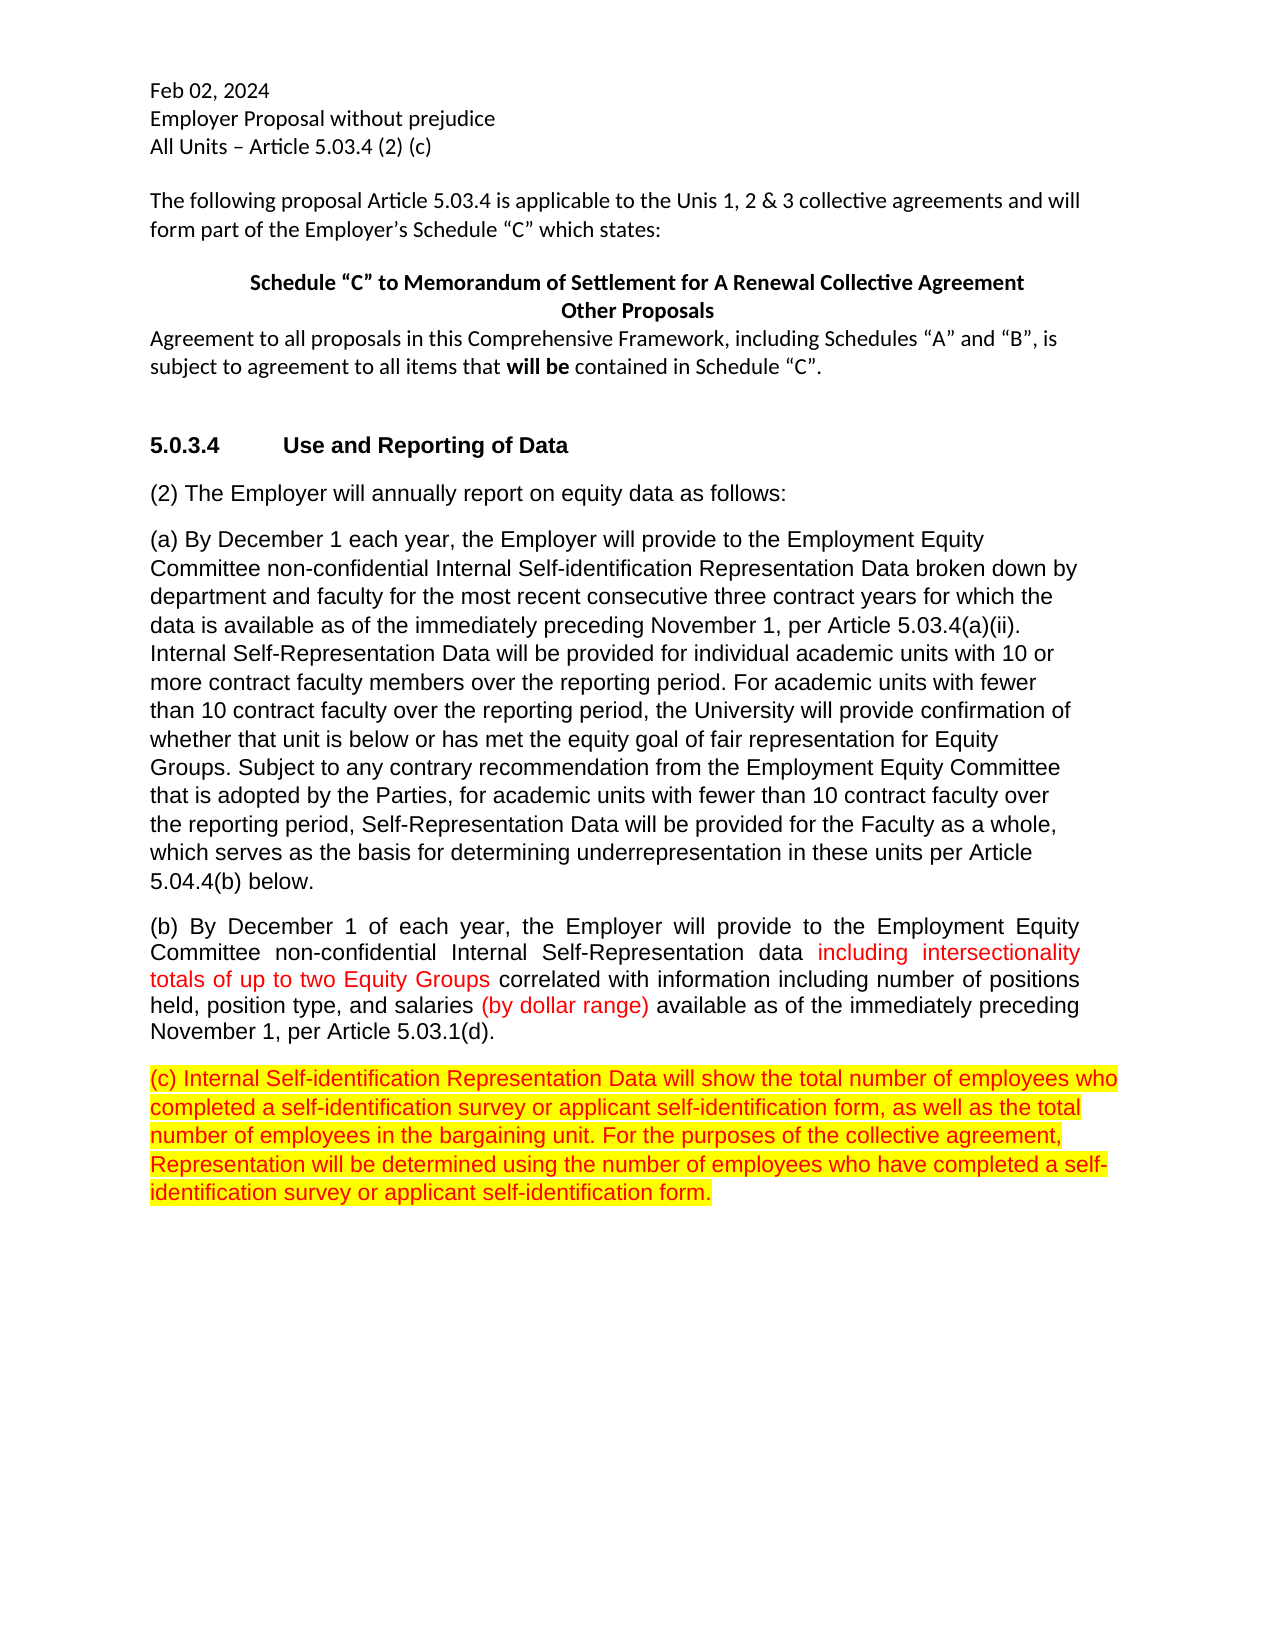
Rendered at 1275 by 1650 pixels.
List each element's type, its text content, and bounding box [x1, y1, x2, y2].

text Schedule “C” to Memorandum of Settlement for A Renewal Collective Agreement [150, 268, 1125, 296]
text (b) By December 1 of each year, the Employer will provide to the Employment Equity Committee non-confidential Internal Self-Representation data including intersectionality totals of up to two Equity Groups correlated with information including number of positions held, position type, and salaries (by dollar range) available as of the immediately preceding November 1, per Article 5.03.1(d). [150, 913, 1080, 1044]
text The following proposal Article 5.03.4 is applicable to the Unis 1, 2 & 3 collective agreements and will form part of the Employer’s Schedule “C” which states: [150, 187, 1125, 243]
text (c) Internal Self-identification Representation Data will show the total number of employees who completed a self-identification survey or applicant self-identification form, as well as the total number of employees in the bargaining unit. For the purposes of the collective agreement, Representation will be determined using the number of employees who have completed a self-identification survey or applicant self-identification form. [150, 1065, 1125, 1206]
text Agreement to all proposals in this Comprehensive Framework, including Schedules “A” and “B”, is subject to agreement to all items that will be contained in Schedule “C”. [150, 324, 1125, 380]
text (a) By December 1 each year, the Employer will provide to the Employment Equity Committee non-confidential Internal Self-identification Representation Data broken down by department and faculty for the most recent consecutive three contract years for which the data is available as of the immediately preceding November 1, per Article 5.03.4(a)(ii). Internal Self-Representation Data will be provided for individual academic units with 10 or more contract faculty members over the reporting period. For academic units with fewer than 10 contract faculty over the reporting period, the University will provide confirmation of whether that unit is below or has met the equity goal of fair representation for Equity Groups. Subject to any contrary recommendation from the Employment Equity Committee that is adopted by the Parties, for academic units with fewer than 10 contract faculty over the reporting period, Self-Representation Data will be provided for the Faculty as a whole, which serves as the basis for determining underrepresentation in these units per Article 5.04.4(b) below. [150, 526, 1080, 894]
text 5.0.3.4 Use and Reporting of Data [150, 432, 1080, 459]
text Other Proposals [150, 296, 1125, 324]
text (2) The Employer will annually report on equity data as follows: [150, 480, 1080, 506]
